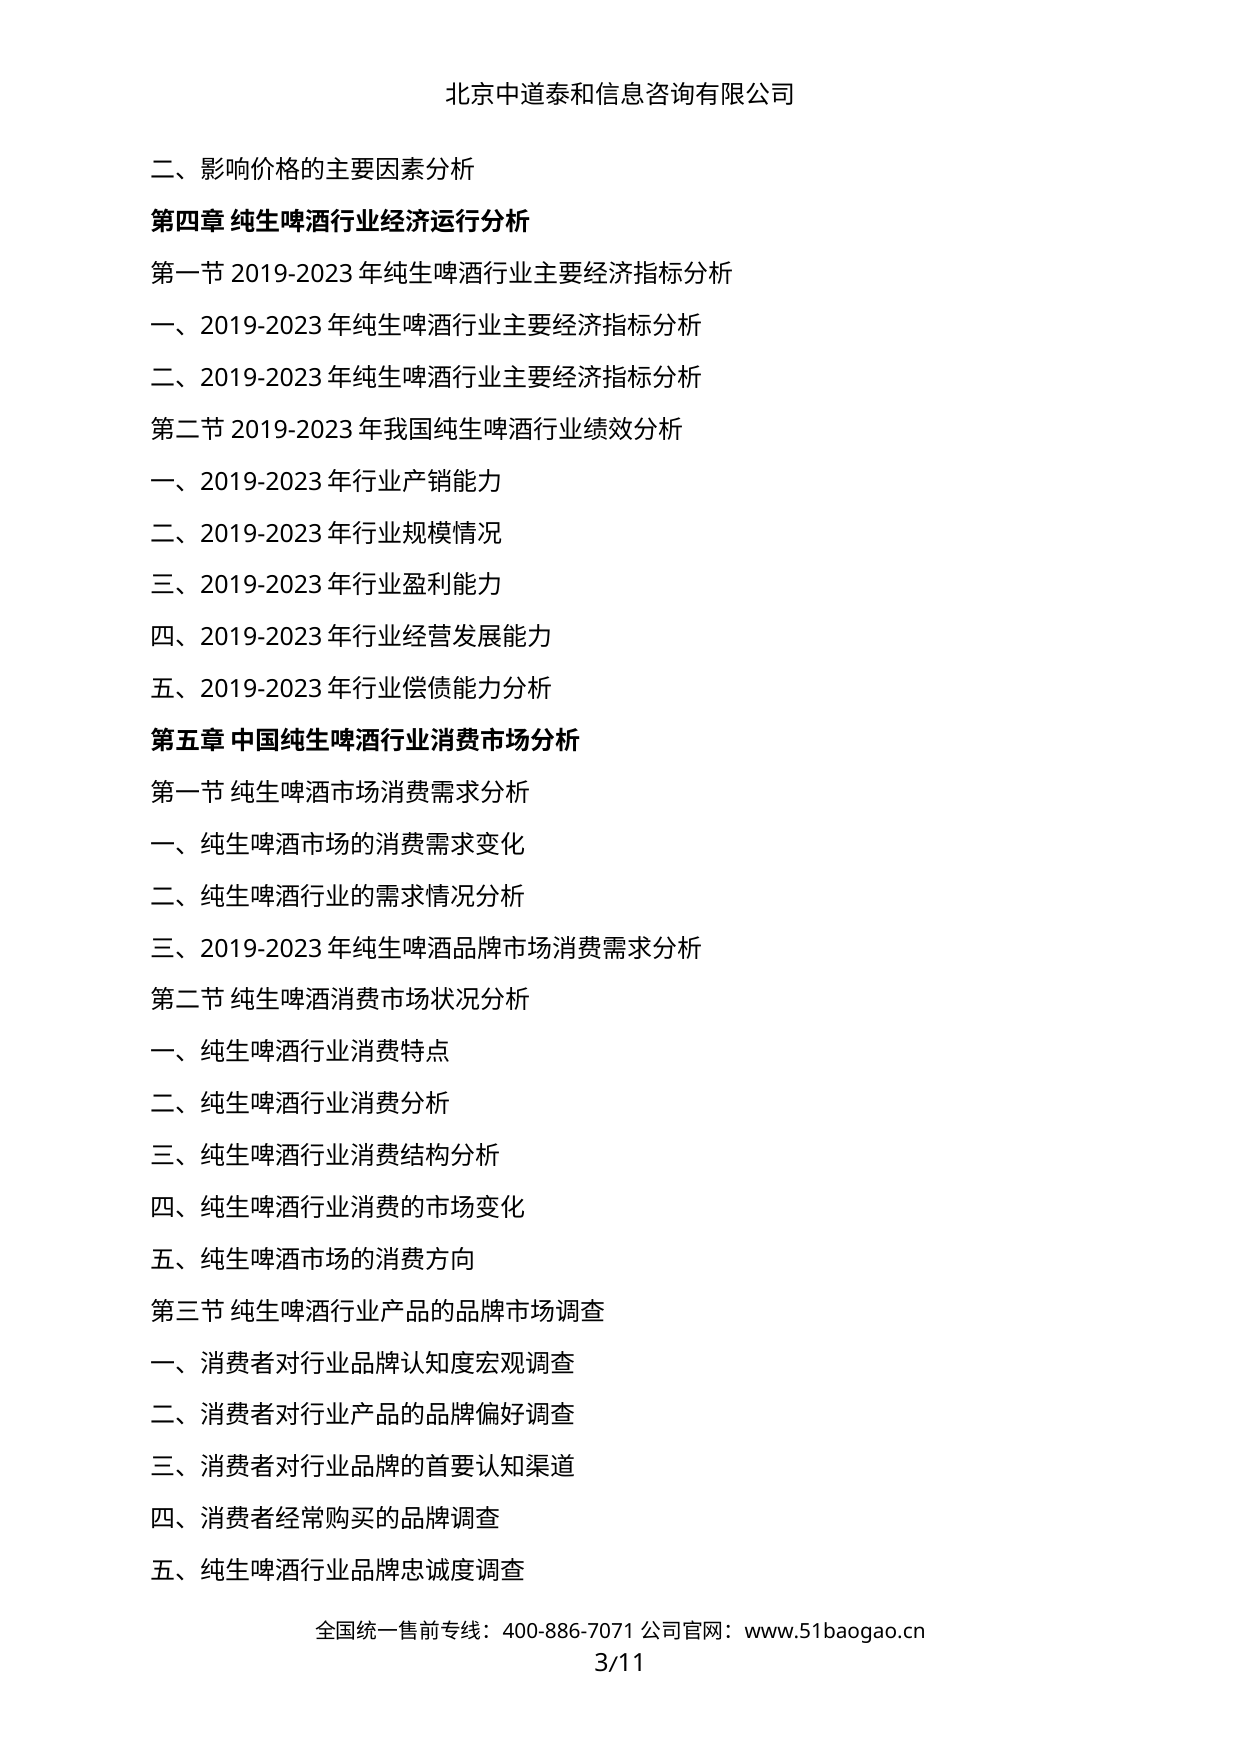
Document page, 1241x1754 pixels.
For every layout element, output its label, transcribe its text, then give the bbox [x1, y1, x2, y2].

text 第三节 纯生啤酒行业产品的品牌市场调查 [150, 1291, 1090, 1327]
text 三、2019-2023年行业盈利能力 [150, 565, 1090, 601]
text 二、2019-2023年行业规模情况 [150, 513, 1090, 549]
text 四、纯生啤酒行业消费的市场变化 [150, 1187, 1090, 1224]
text 三、2019-2023年纯生啤酒品牌市场消费需求分析 [150, 928, 1090, 964]
text 一、2019-2023年纯生啤酒行业主要经济指标分析 [150, 306, 1090, 342]
text 二、影响价格的主要因素分析 [150, 150, 1090, 186]
text 第一节 2019-2023年纯生啤酒行业主要经济指标分析 [150, 254, 1090, 290]
text 二、纯生啤酒行业消费分析 [150, 1084, 1090, 1120]
text 第一节 纯生啤酒市场消费需求分析 [150, 772, 1090, 809]
text 第五章 中国纯生啤酒行业消费市场分析 [150, 721, 1090, 757]
text 第二节 纯生啤酒消费市场状况分析 [150, 980, 1090, 1016]
text 五、2019-2023年行业偿债能力分析 [150, 669, 1090, 705]
text 一、纯生啤酒市场的消费需求变化 [150, 824, 1090, 861]
text 五、纯生啤酒市场的消费方向 [150, 1239, 1090, 1276]
text 三、消费者对行业品牌的首要认知渠道 [150, 1447, 1090, 1483]
text 四、2019-2023年行业经营发展能力 [150, 617, 1090, 653]
text 三、纯生啤酒行业消费结构分析 [150, 1136, 1090, 1172]
text 二、2019-2023年纯生啤酒行业主要经济指标分析 [150, 357, 1090, 394]
text 一、2019-2023年行业产销能力 [150, 461, 1090, 497]
text 一、消费者对行业品牌认知度宏观调查 [150, 1343, 1090, 1379]
text 二、消费者对行业产品的品牌偏好调查 [150, 1395, 1090, 1431]
text 二、纯生啤酒行业的需求情况分析 [150, 876, 1090, 912]
text 五、纯生啤酒行业品牌忠诚度调查 [150, 1551, 1090, 1587]
text 四、消费者经常购买的品牌调查 [150, 1499, 1090, 1535]
text 第四章 纯生啤酒行业经济运行分析 [150, 202, 1090, 238]
text 第二节 2019-2023年我国纯生啤酒行业绩效分析 [150, 409, 1090, 446]
text 一、纯生啤酒行业消费特点 [150, 1032, 1090, 1068]
